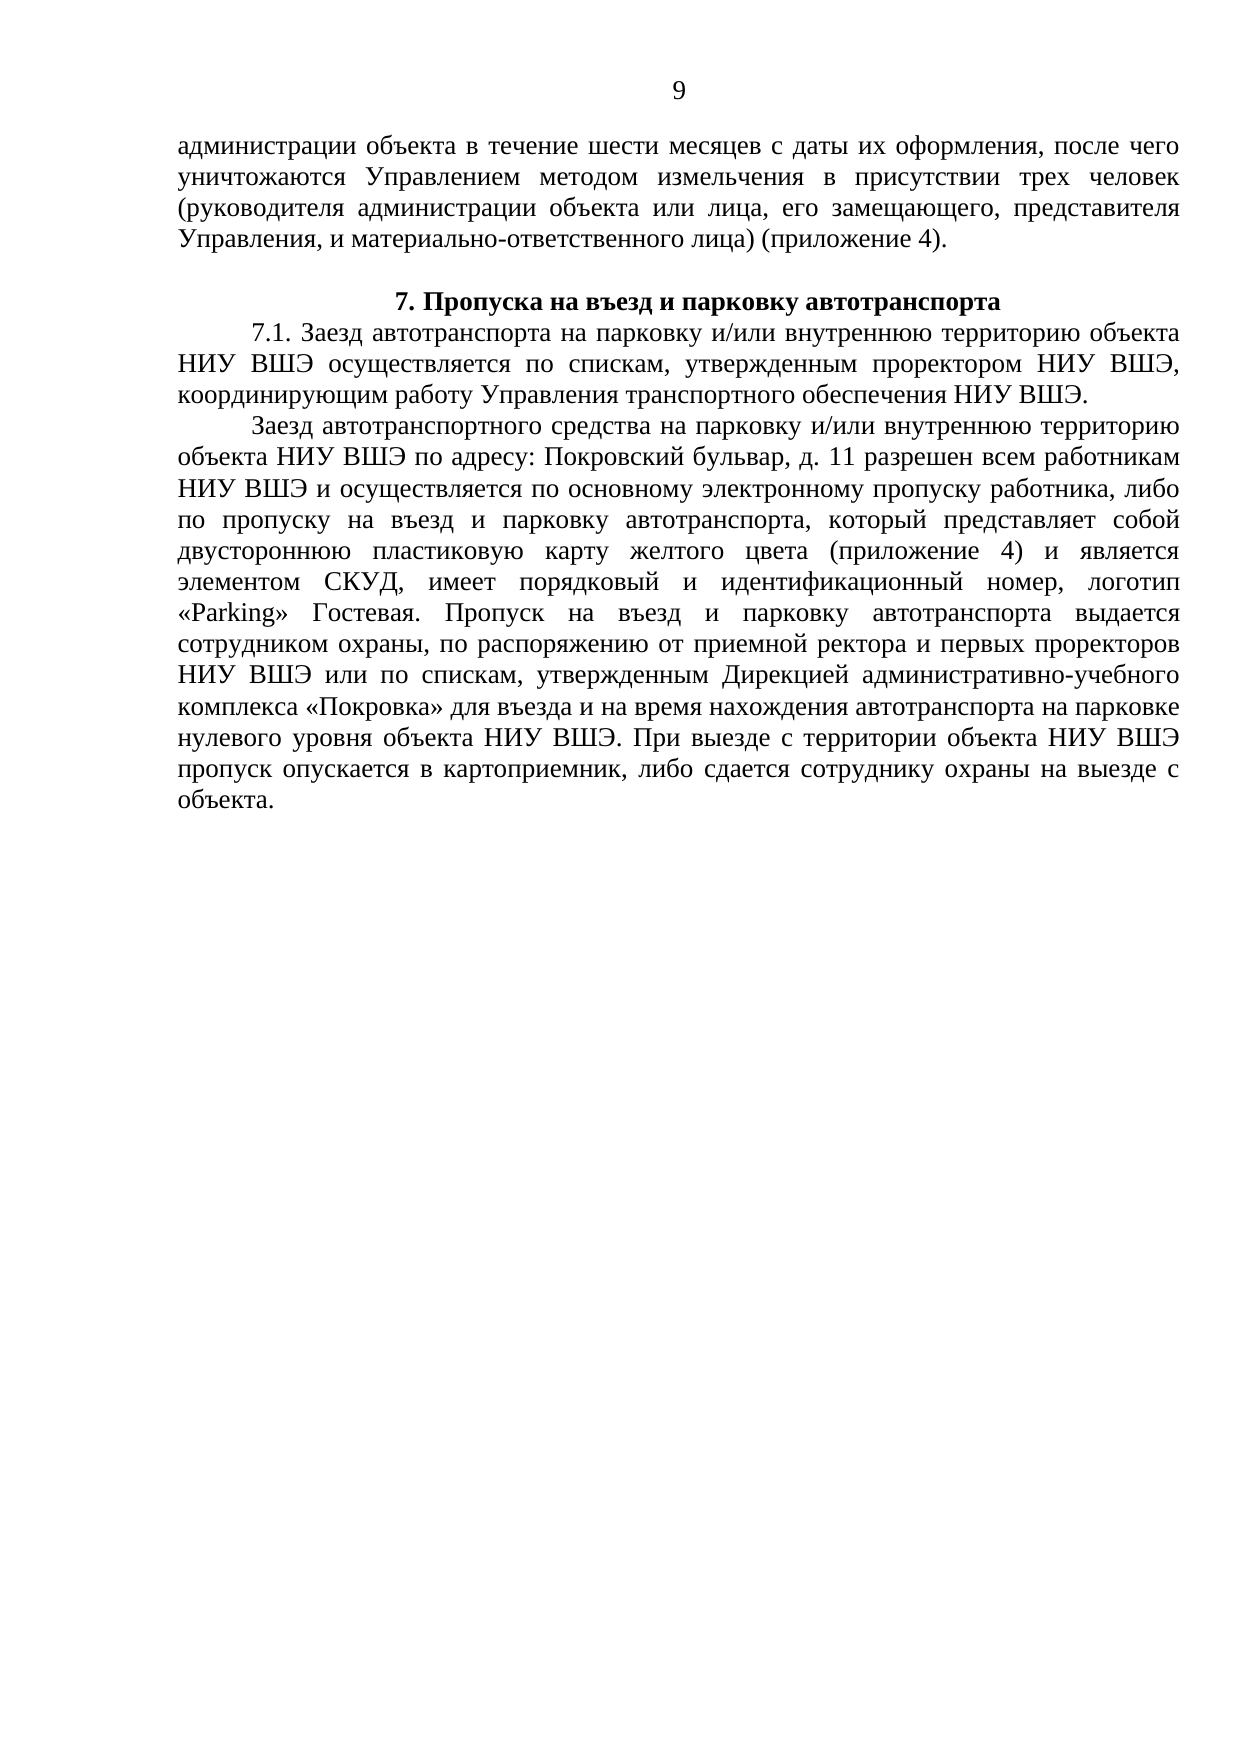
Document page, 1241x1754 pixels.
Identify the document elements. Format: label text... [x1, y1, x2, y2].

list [177, 129, 1181, 254]
list Пропуска на въезд и парковку автотранспорта [215, 285, 1181, 316]
text Заезд автотранспортного средства на парковку и/или внутреннюю территорию объекта НИУ ВШЭ по адресу: Покровский бульвар, д. 11 разрешен всем работникам НИУ ВШЭ и осуществляется по основному электронному пропуску работника, либо по пропуску на въезд и парковку автотранспорта, который представляет собой двустороннюю пластиковую карту желтого цвета (приложение 4) и является элементом СКУД, имеет порядковый и идентификационный номер, логотип «Parking» Гостевая. Пропуск на въезд и парковку автотранспорта выдается сотрудником охраны, по распоряжению от приемной ректора и первых проректоров НИУ ВШЭ или по спискам, утвержденным Дирекцией административно-учебного комплекса «Покровка» для въезда и на время нахождения автотранспорта на парковке нулевого уровня объекта НИУ ВШЭ. При выезде с территории объекта НИУ ВШЭ пропуск опускается в картоприемник, либо сдается сотруднику охраны на выезде с объекта. [177, 409, 1181, 814]
text 7.1. Заезд автотранспорта на парковку и/или внутреннюю территорию объекта НИУ ВШЭ осуществляется по спискам, утвержденным проректором НИУ ВШЭ, координирующим работу Управления транспортного обеспечения НИУ ВШЭ. [177, 316, 1181, 409]
